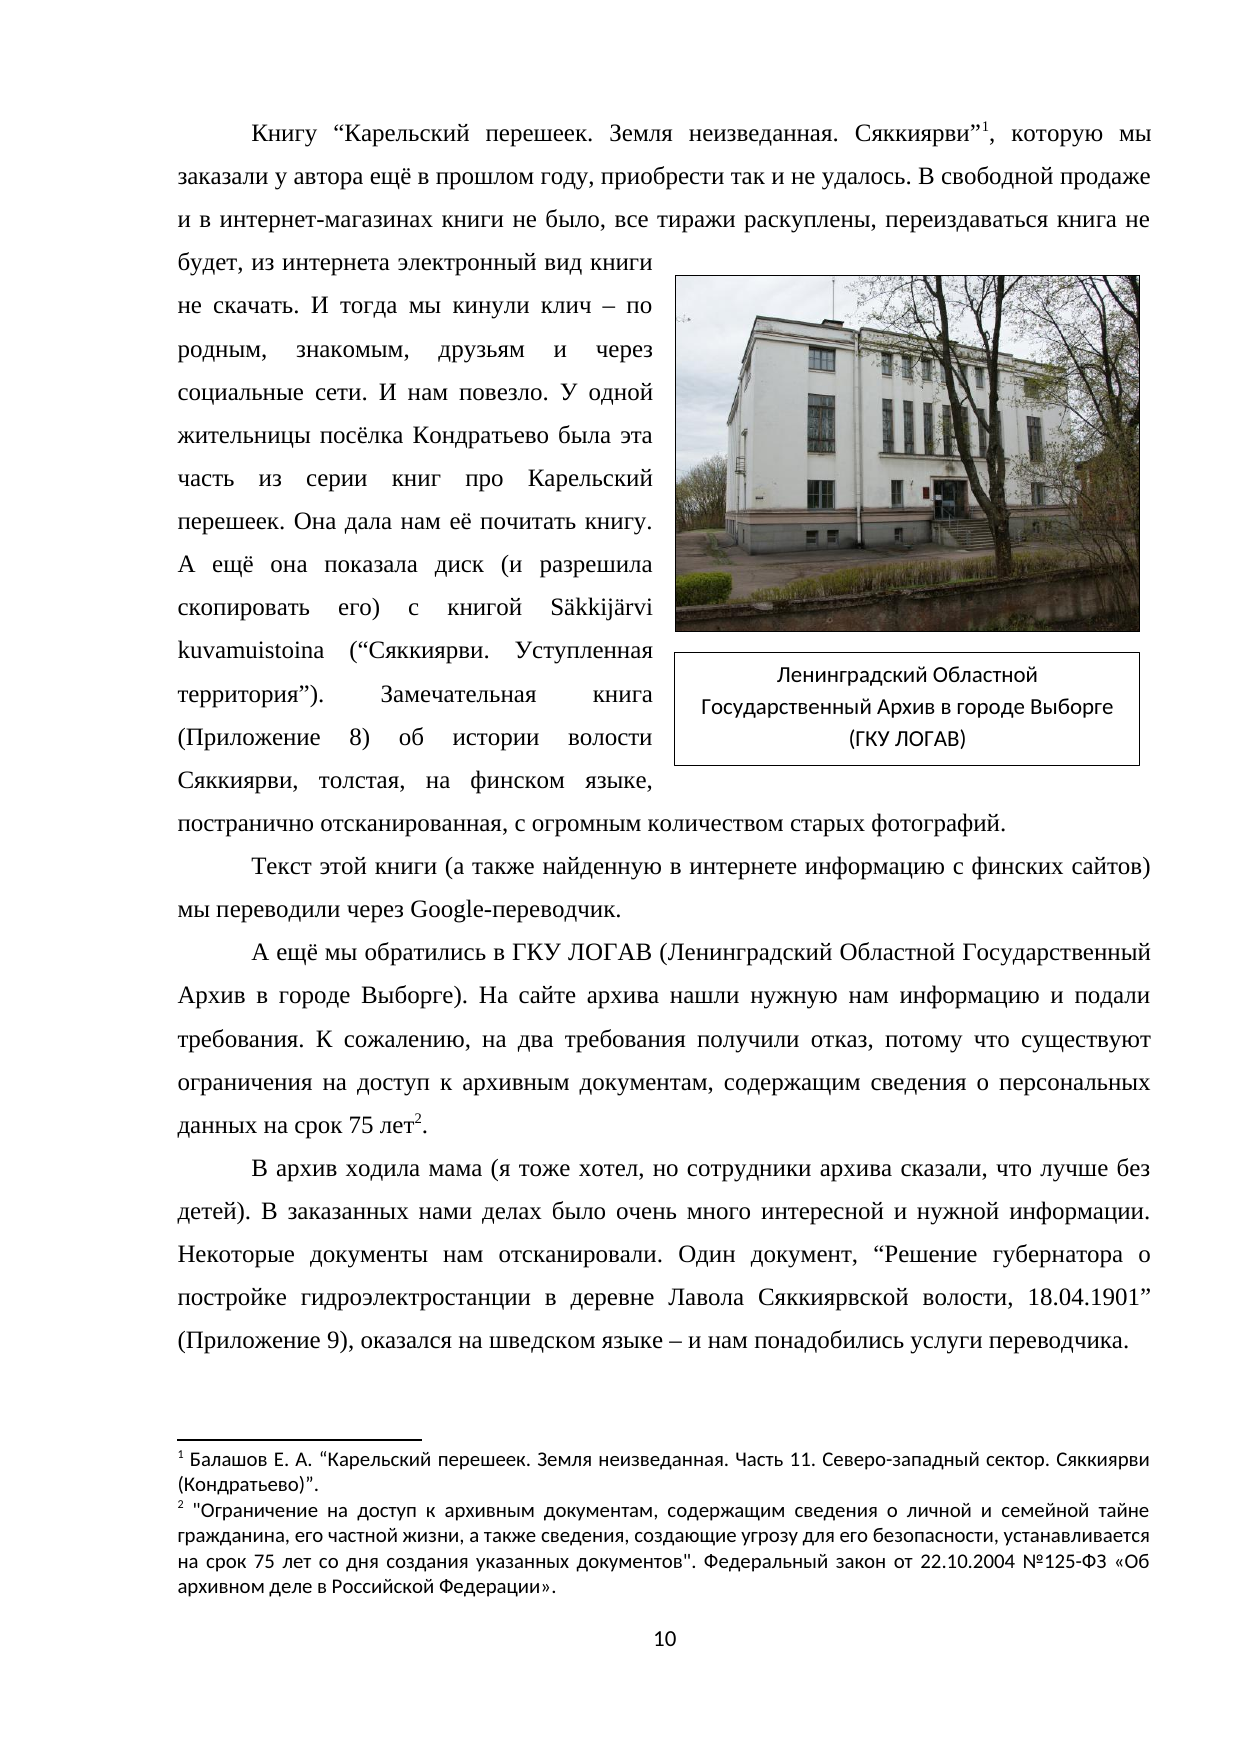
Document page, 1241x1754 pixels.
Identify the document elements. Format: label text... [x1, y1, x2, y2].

text Текст этой книги (а также найденную в интернете информацию с финских сайтов) мы переводили через Google-переводчик. [177, 851, 1152, 923]
picture [676, 276, 1139, 631]
text В архив ходила мама (я тоже хотел, но сотрудники архива сказали, что лучше без детей). В заказанных нами делах было очень много интересной и нужной информации. Некоторые документы нам отсканировали. Один документ, “Решение губернатора о постройке гидроэлектростанции в деревне Лавола Сяккиярвской волости, 18.04.1901” (Приложение 9), оказался на шведском языке – и нам понадобились услуги переводчика. [177, 1153, 1152, 1354]
text А ещё мы обратились в ГКУ ЛОГАВ (Ленинградский Областной Государственный Архив в городе Выборге). На сайте архива нашли нужную нам информацию и подали требования. К сожалению, на два требования получили отказ, потому что существуют ограничения на доступ к архивным документам, содержащим сведения о персональных данных на срок 75 лет. [177, 937, 1152, 1139]
text Книгу “Карельский перешеек. Земля неизведанная. Сяккиярви”, которую мы заказали у автора ещё в прошлом году, приобрести так и не удалось. В свободной продаже и в интернет-магазинах книги не было, все тиражи раскуплены, переиздаваться книга не будет, из интернета электронный вид книги не скачать. И тогда мы кинули клич – по родным, знакомым, друзьям и через социальные сети. И нам повезло. У одной жительницы посёлка Кондратьево была эта часть из серии книг про Карельский перешеек. Она дала нам её почитать книгу. А ещё она показала диск (и разрешила скопировать его) с книгой Säkkijärvi kuvamuistoina (“Сяккиярви. Уступленная территория”). Замечательная книга (Приложение 8) об истории волости Сяккиярви, толстая, на финском языке, постранично отсканированная, с огромным количеством старых фотографий. [177, 118, 1152, 837]
